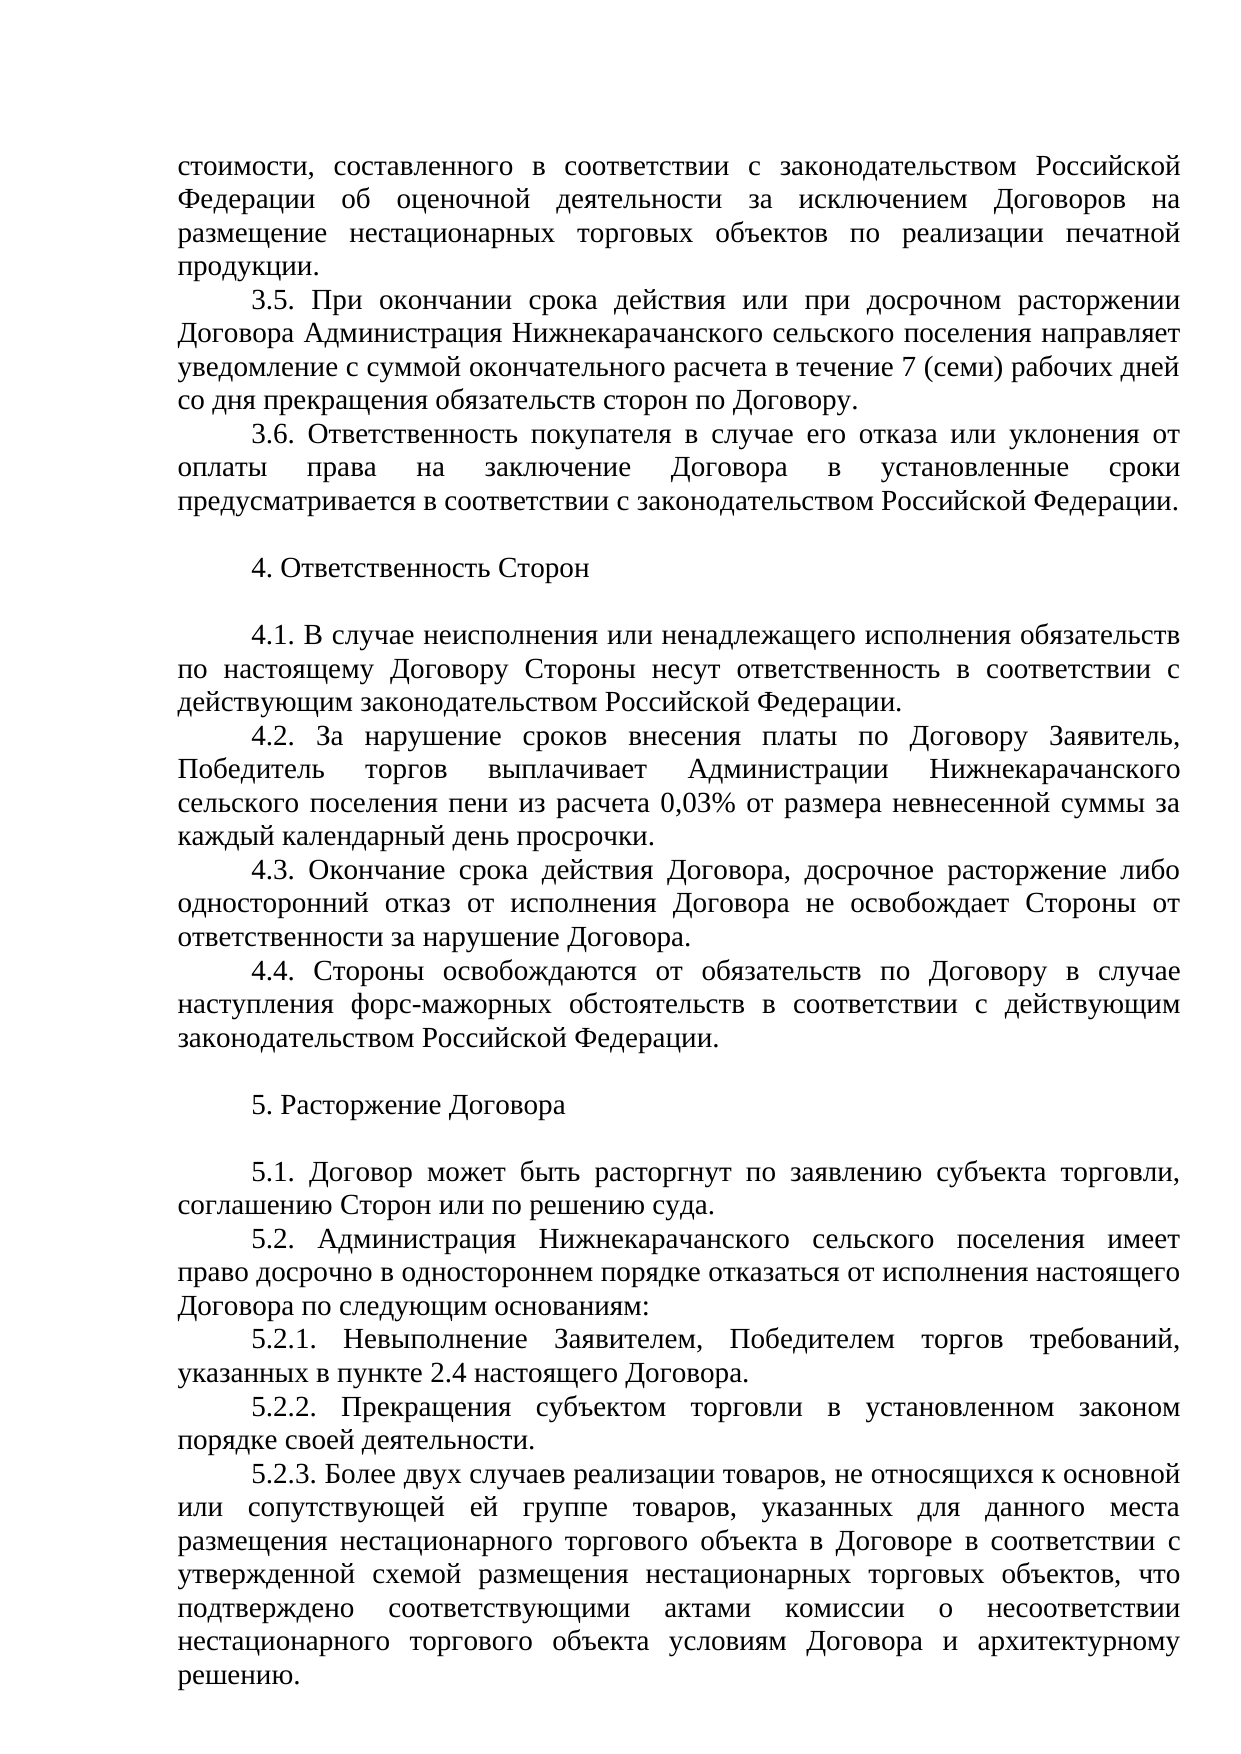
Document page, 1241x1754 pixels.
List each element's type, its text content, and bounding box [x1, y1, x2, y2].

text 4.2. За нарушение сроков внесения платы по Договору Заявитель, Победитель торгов выплачивает Администрации Нижнекарачанского сельского поселения пени из расчета 0,03% от размера невнесенной суммы за каждый календарный день просрочки. [177, 718, 1181, 852]
text 5.2. Администрация Нижнекарачанского сельского поселения имеет право досрочно в одностороннем порядке отказаться от исполнения настоящего Договора по следующим основаниям: [177, 1221, 1181, 1322]
text 4.3. Окончание срока действия Договора, досрочное расторжение либо односторонний отказ от исполнения Договора не освобождает Стороны от ответственности за нарушение Договора. [177, 852, 1181, 953]
text 4. Ответственность Сторон [177, 550, 1181, 584]
text 5.1. Договор может быть расторгнут по заявлению субъекта торговли, соглашению Сторон или по решению суда. [177, 1154, 1181, 1221]
text 5. Расторжение Договора [177, 1087, 1181, 1120]
text 4.4. Стороны освобождаются от обязательств по Договору в случае наступления форс-мажорных обстоятельств в соответствии с действующим законодательством Российской Федерации. [177, 953, 1181, 1053]
text 5.2.3. Более двух случаев реализации товаров, не относящихся к основной или сопутствующей ей группе товаров, указанных для данного места размещения нестационарного торгового объекта в Договоре в соответствии с утвержденной схемой размещения нестационарных торговых объектов, что подтверждено соответствующими актами комиссии о несоответствии нестационарного торгового объекта условиям Договора и архитектурному решению. [177, 1456, 1181, 1691]
text 3.5. При окончании срока действия или при досрочном расторжении Договора Администрация Нижнекарачанского сельского поселения направляет уведомление с суммой окончательного расчета в течение 7 (семи) рабочих дней со дня прекращения обязательств сторон по Договору. [177, 282, 1181, 416]
text 5.2.1. Невыполнение Заявителем, Победителем торгов требований, указанных в пункте 2.4 настоящего Договора. [177, 1322, 1181, 1389]
text 3.6. Ответственность покупателя в случае его отказа или уклонения от оплаты права на заключение Договора в установленные сроки предусматривается в соответствии с законодательством Российской Федерации. [177, 416, 1181, 517]
text 4.1. В случае неисполнения или ненадлежащего исполнения обязательств по настоящему Договору Стороны несут ответственность в соответствии с действующим законодательством Российской Федерации. [177, 617, 1181, 718]
text 5.2.2. Прекращения субъектом торговли в установленном законом порядке своей деятельности. [177, 1389, 1181, 1456]
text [177, 148, 1181, 282]
